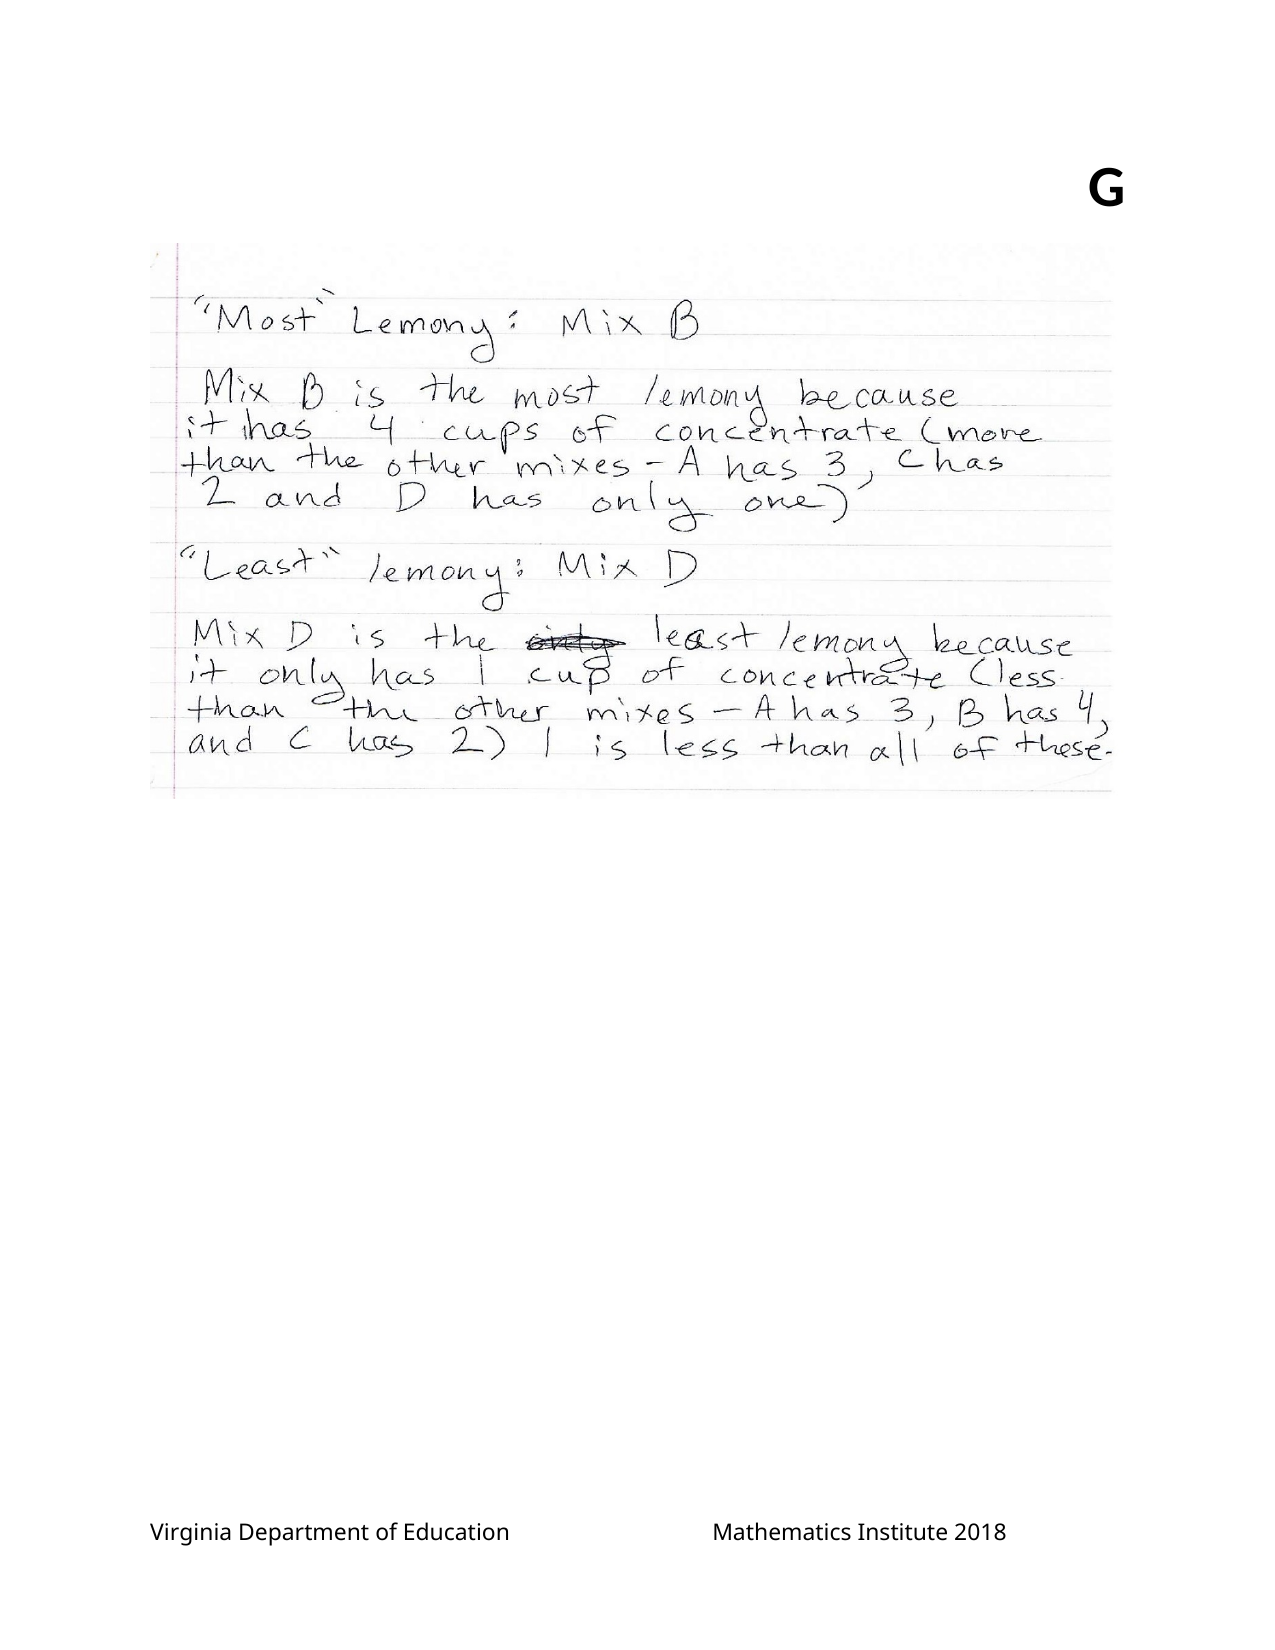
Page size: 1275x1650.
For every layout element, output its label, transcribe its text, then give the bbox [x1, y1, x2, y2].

picture [150, 243, 1125, 799]
text G [150, 150, 1125, 221]
